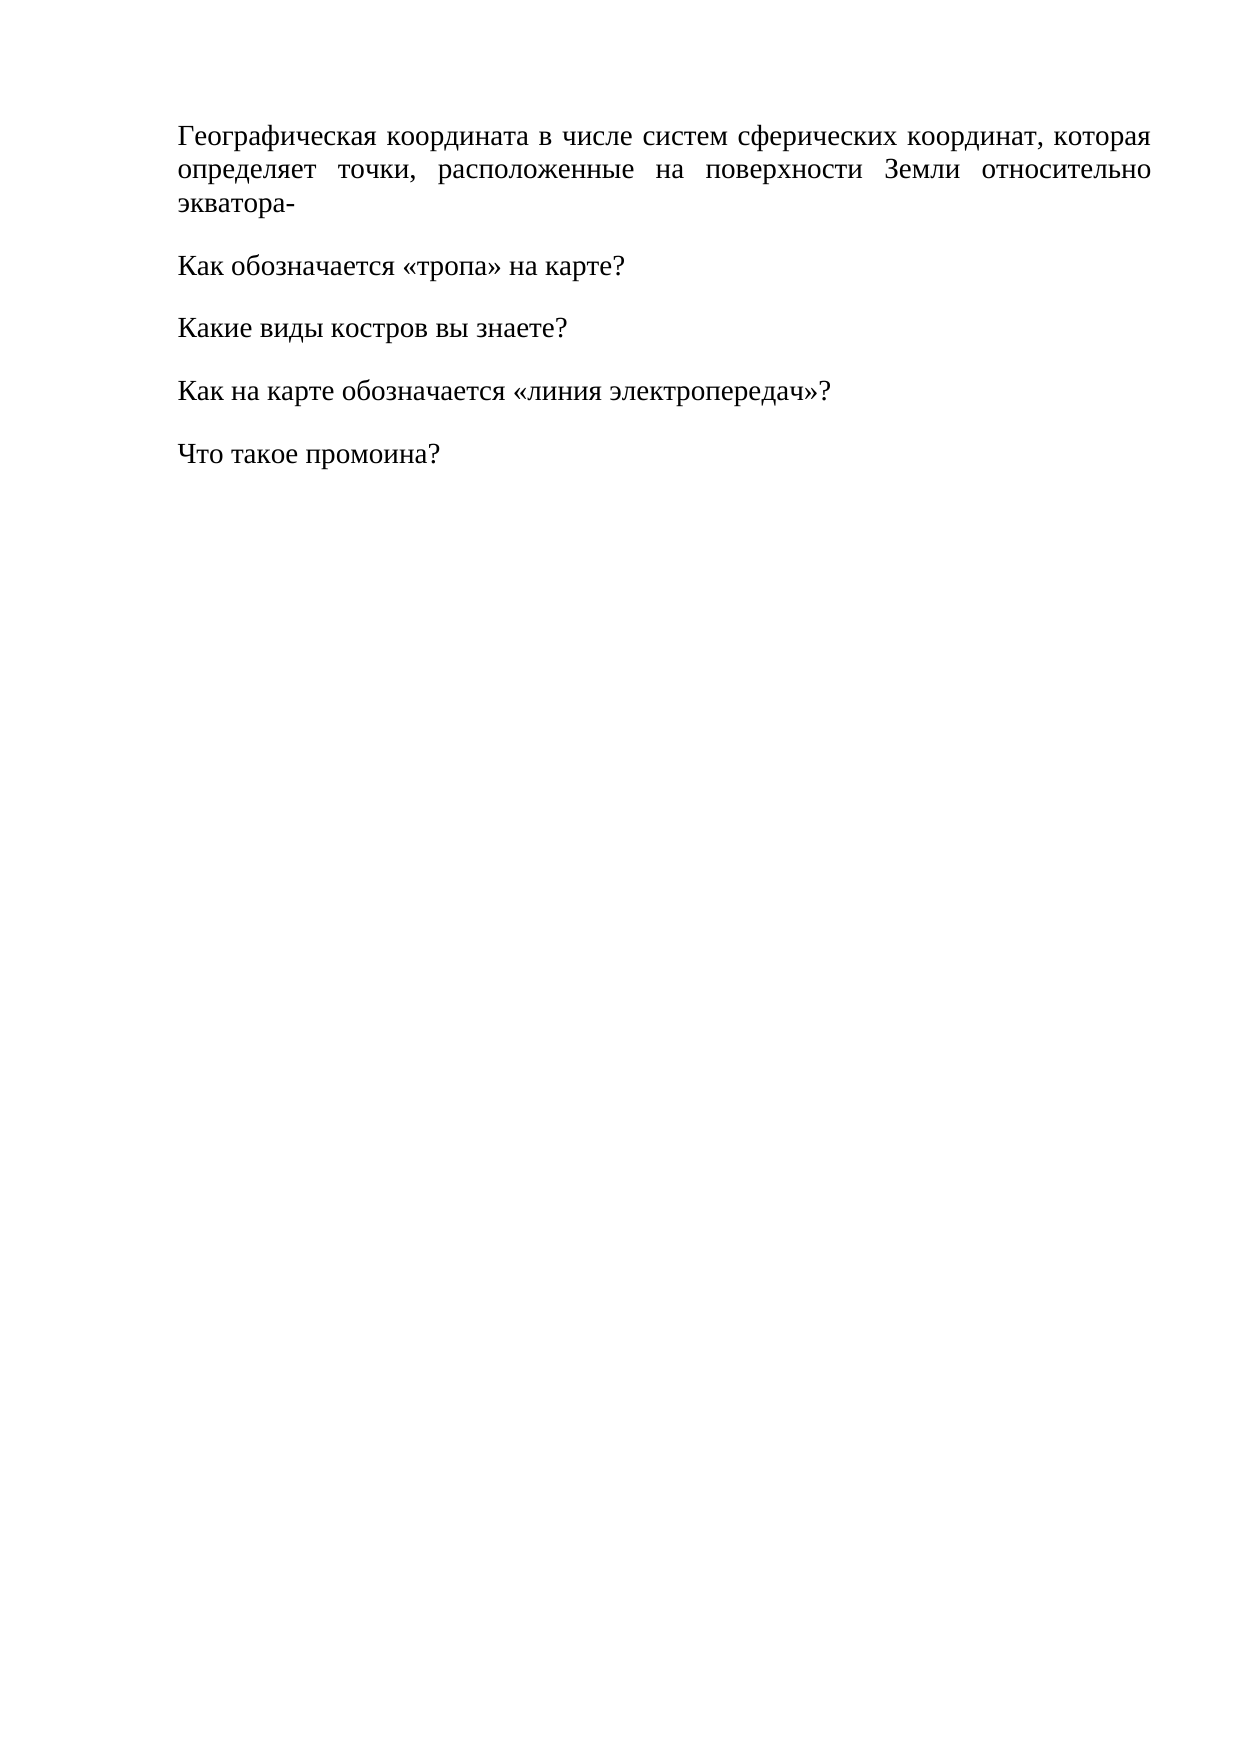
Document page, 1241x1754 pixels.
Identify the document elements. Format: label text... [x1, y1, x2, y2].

text Как на карте обозначается «линия электропередач»? [177, 373, 1152, 407]
text Географическая координата в числе систем сферических координат, которая определяет точки, расположенные на поверхности Земли относительно экватора- [177, 118, 1152, 219]
text Как обозначается «тропа» на карте? [177, 248, 1152, 281]
text Какие виды костров вы знаете? [177, 311, 1152, 344]
text Что такое промоина? [177, 436, 1152, 469]
